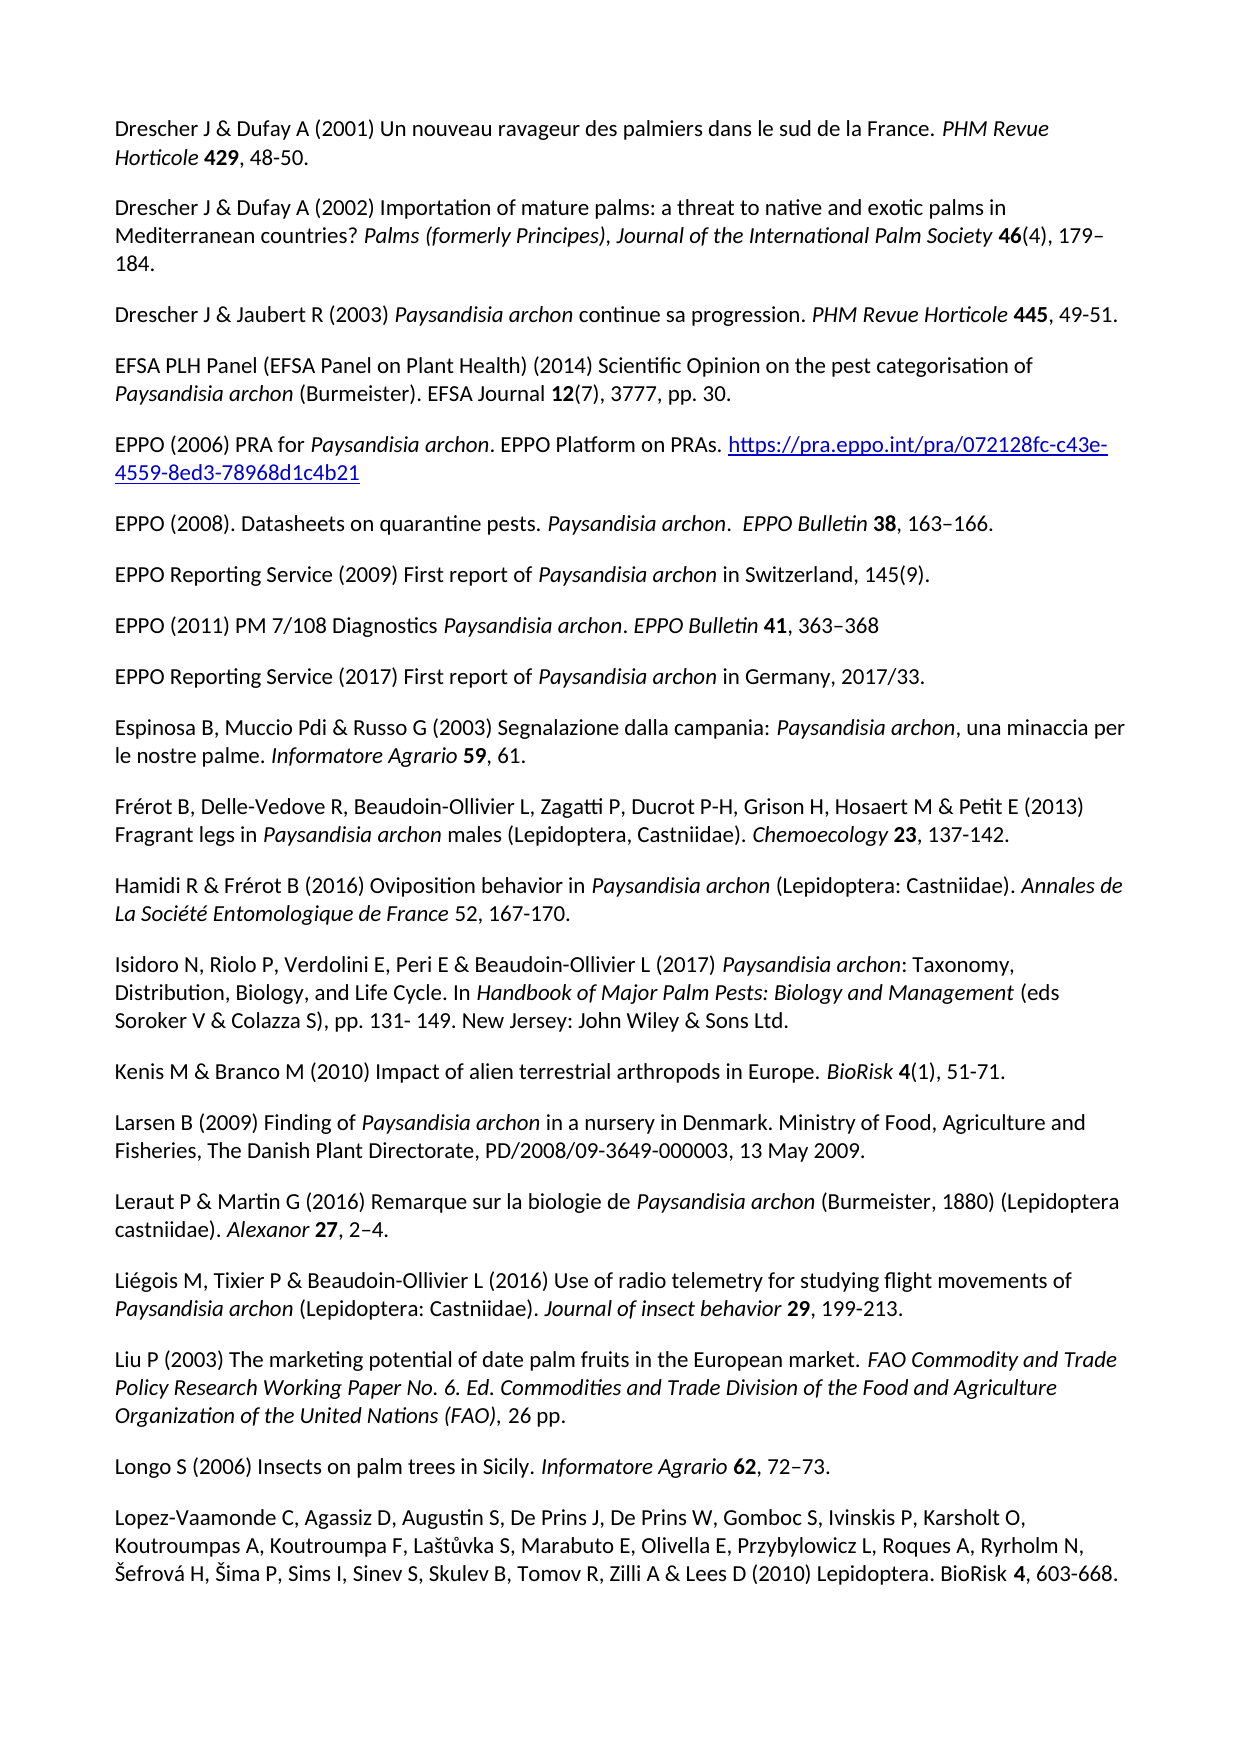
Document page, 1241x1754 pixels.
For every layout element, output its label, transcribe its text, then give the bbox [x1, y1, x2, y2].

text EPPO (2011) PM 7/108 Diagnostics Paysandisia archon. EPPO Bulletin 41, 363–368 [114, 611, 1126, 639]
text Liu P (2003) The marketing potential of date palm fruits in the European market. FAO Commodity and Trade Policy Research Working Paper No. 6. Ed. Commodities and Trade Division of the Food and Agriculture Organization of the United Nations (FAO), 26 pp. [114, 1345, 1126, 1429]
text Longo S (2006) Insects on palm trees in Sicily. Informatore Agrario 62, 72–73. [114, 1452, 1126, 1480]
text EPPO (2008). Datasheets on quarantine pests. Paysandisia archon. EPPO Bulletin 38, 163–166. [114, 509, 1126, 537]
text Lopez-Vaamonde C, Agassiz D, Augustin S, De Prins J, De Prins W, Gomboc S, Ivinskis P, Karsholt O, Koutroumpas A, Koutroumpa F, Laštůvka S, Marabuto E, Olivella E, Przybylowicz L, Roques A, Ryrholm N, Šefrová H, Šima P, Sims I, Sinev S, Skulev B, Tomov R, Zilli A & Lees D (2010) Lepidoptera. BioRisk 4, 603-668. [114, 1503, 1126, 1587]
text Drescher J & Dufay A (2001) Un nouveau ravageur des palmiers dans le sud de la France. PHM Revue Horticole 429, 48-50. [114, 114, 1126, 171]
text EPPO (2006) PRA for Paysandisia archon. EPPO Platform on PRAs. https://pra.eppo.int/pra/072128fc-c43e-4559-8ed3-78968d1c4b21 [114, 430, 1126, 486]
text Espinosa B, Muccio Pdi & Russo G (2003) Segnalazione dalla campania: Paysandisia archon, una minaccia per le nostre palme. Informatore Agrario 59, 61. [114, 713, 1126, 769]
text Larsen B (2009) Finding of Paysandisia archon in a nursery in Denmark. Ministry of Food, Agriculture and Fisheries, The Danish Plant Directorate, PD/2008/09-3649-000003, 13 May 2009. [114, 1108, 1126, 1164]
text Kenis M & Branco M (2010) Impact of alien terrestrial arthropods in Europe. BioRisk 4(1), 51-71. [114, 1057, 1126, 1085]
text Isidoro N, Riolo P, Verdolini E, Peri E & Beaudoin-Ollivier L (2017) Paysandisia archon: Taxonomy, Distribution, Biology, and Life Cycle. In Handbook of Major Palm Pests: Biology and Management (eds Soroker V & Colazza S), pp. 131- 149. New Jersey: John Wiley & Sons Ltd. [114, 950, 1126, 1034]
text EFSA PLH Panel (EFSA Panel on Plant Health) (2014) Scientific Opinion on the pest categorisation of Paysandisia archon (Burmeister). EFSA Journal 12(7), 3777, pp. 30. [114, 351, 1126, 407]
text EPPO Reporting Service (2017) First report of Paysandisia archon in Germany, 2017/33. [114, 662, 1126, 690]
text Drescher J & Dufay A (2002) Importation of mature palms: a threat to native and exotic palms in Mediterranean countries? Palms (formerly Principes), Journal of the International Palm Society 46(4), 179–184. [114, 193, 1126, 278]
text EPPO Reporting Service (2009) First report of Paysandisia archon in Switzerland, 145(9). [114, 560, 1126, 588]
text Leraut P & Martin G (2016) Remarque sur la biologie de Paysandisia archon (Burmeister, 1880) (Lepidoptera castniidae). Alexanor 27, 2–4. [114, 1187, 1126, 1243]
text Drescher J & Jaubert R (2003) Paysandisia archon continue sa progression. PHM Revue Horticole 445, 49-51. [114, 301, 1126, 328]
text Hamidi R & Frérot B (2016) Oviposition behavior in Paysandisia archon (Lepidoptera: Castniidae). Annales de La Société Entomologique de France 52, 167-170. [114, 871, 1126, 927]
text Liégois M, Tixier P & Beaudoin-Ollivier L (2016) Use of radio telemetry for studying flight movements of Paysandisia archon (Lepidoptera: Castniidae). Journal of insect behavior 29, 199-213. [114, 1266, 1126, 1322]
text Frérot B, Delle-Vedove R, Beaudoin-Ollivier L, Zagatti P, Ducrot P-H, Grison H, Hosaert M & Petit E (2013) Fragrant legs in Paysandisia archon males (Lepidoptera, Castniidae). Chemoecology 23, 137-142. [114, 792, 1126, 848]
